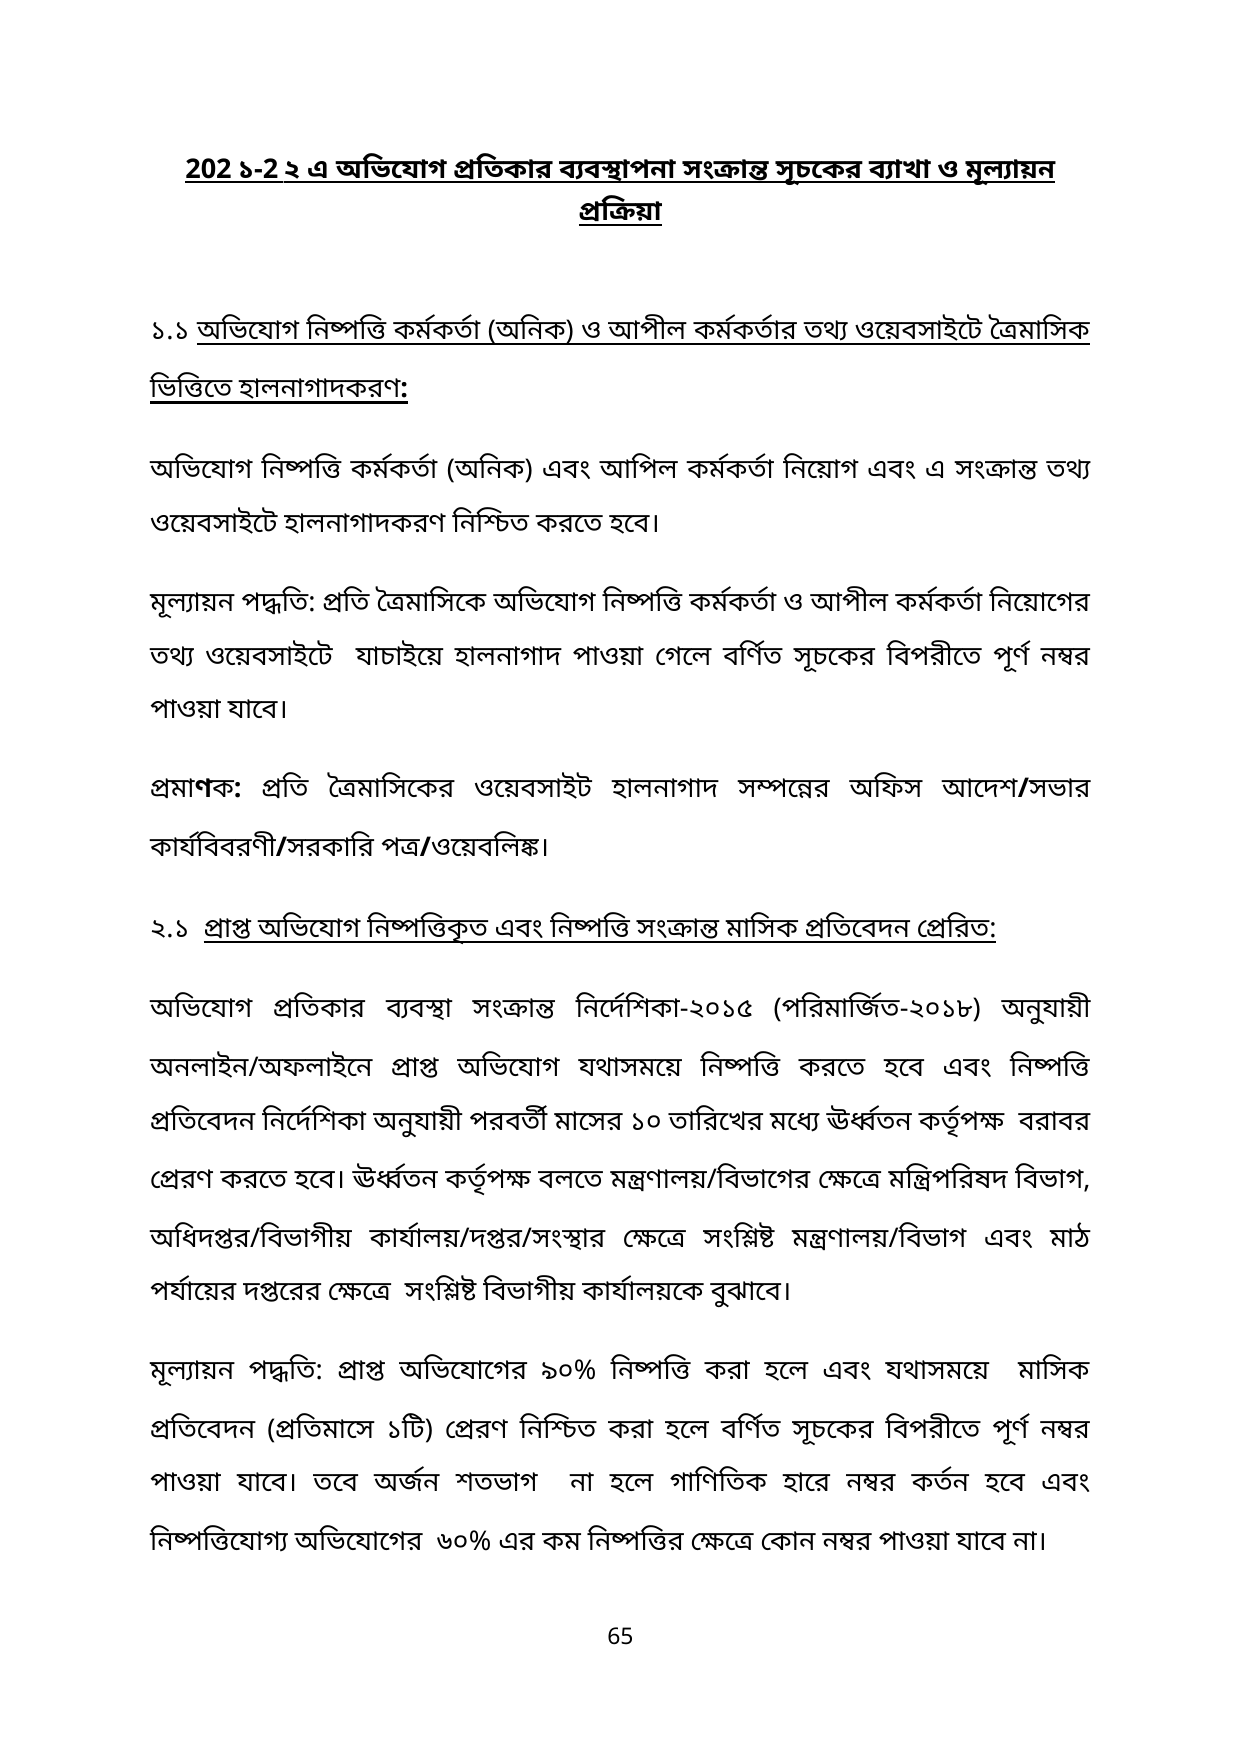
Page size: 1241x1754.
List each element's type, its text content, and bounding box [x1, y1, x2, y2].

text প্রমাণক: প্রতি ত্রৈমাসিকের ওয়েবসাইট হালনাগাদ সম্পন্নের অফিস আদেশ/সভার কার্যবিবরণী/সরকারি পত্র/ওয়েবলিঙ্ক। [150, 769, 1090, 867]
text ১.১ অভিযোগ নিষ্পত্তি কর্মকর্তা (অনিক) ও আপীল কর্মকর্তার তথ্য ওয়েবসাইটে ত্রৈমাসিক ভিত্তিতে হালনাগাদকরণ: [150, 310, 1090, 409]
text ২.১ প্রাপ্ত অভিযোগ নিষ্পত্তিকৃত এবং নিষ্পত্তি সংক্রান্ত মাসিক প্রতিবেদন প্রেরিত: [150, 908, 1090, 948]
text অভিযোগ প্রতিকার ব্যবস্থা সংক্রান্ত নির্দেশিকা-২০১৫ (পরিমার্জিত-২০১৮) অনুযায়ী অনলাইন/অফলাইনে প্রাপ্ত অভিযোগ যথাসময়ে নিষ্পত্তি করতে হবে এবং নিষ্পত্তি প্রতিবেদন নির্দেশিকা অনুযায়ী পরবর্তী মাসের ১০ তারিখের মধ্যে ঊর্ধ্বতন কর্তৃপক্ষ বরাবর প্রেরণ করতে হবে। ঊর্ধ্বতন কর্তৃপক্ষ বলতে মন্ত্রণালয়/বিভাগের ক্ষেত্রে মন্ত্রিপরিষদ বিভাগ, অধিদপ্তর/বিভাগীয় কার্যালয়/দপ্তর/সংস্থার ক্ষেত্রে সংশ্লিষ্ট মন্ত্রণালয়/বিভাগ এবং মাঠ পর্যায়ের দপ্তরের ক্ষেত্রে সংশ্লিষ্ট বিভাগীয় কার্যালয়কে বুঝাবে। [150, 989, 1090, 1312]
text 202১-2২ এ অভিযোগ প্রতিকার ব্যবস্থাপনা সংক্রান্ত সূচকের ব্যাখা ও মূল্যায়ন প্রক্রিয়া [150, 150, 1090, 231]
text অভিযোগ নিষ্পত্তি কর্মকর্তা (অনিক) এবং আপিল কর্মকর্তা নিয়োগ এবং এ সংক্রান্ত তথ্য ওয়েবসাইটে হালনাগাদকরণ নিশ্চিত করতে হবে। [150, 450, 1090, 543]
text মূল্যায়ন পদ্ধতি: প্রতি ত্রৈমাসিকে অভিযোগ নিষ্পত্তি কর্মকর্তা ও আপীল কর্মকর্তা নিয়োগের তথ্য ওয়েবসাইটে যাচাইয়ে হালনাগাদ পাওয়া গেলে বর্ণিত সূচকের বিপরীতে পূর্ণ নম্বর পাওয়া যাবে। [150, 582, 1090, 730]
text মূল্যায়ন পদ্ধতি: প্রাপ্ত অভিযোগের ৯০% নিষ্পত্তি করা হলে এবং যথাসময়ে মাসিক প্রতিবেদন (প্রতিমাসে ১টি) প্রেরণ নিশ্চিত করা হলে বর্ণিত সূচকের বিপরীতে পূর্ণ নম্বর পাওয়া যাবে। তবে অর্জন শতভাগ না হলে গাণিতিক হারে নম্বর কর্তন হবে এবং নিষ্পত্তিযোগ্য অভিযোগের ৬০% এর কম নিষ্পত্তির ক্ষেত্রে কোন নম্বর পাওয়া যাবে না। [150, 1351, 1090, 1561]
